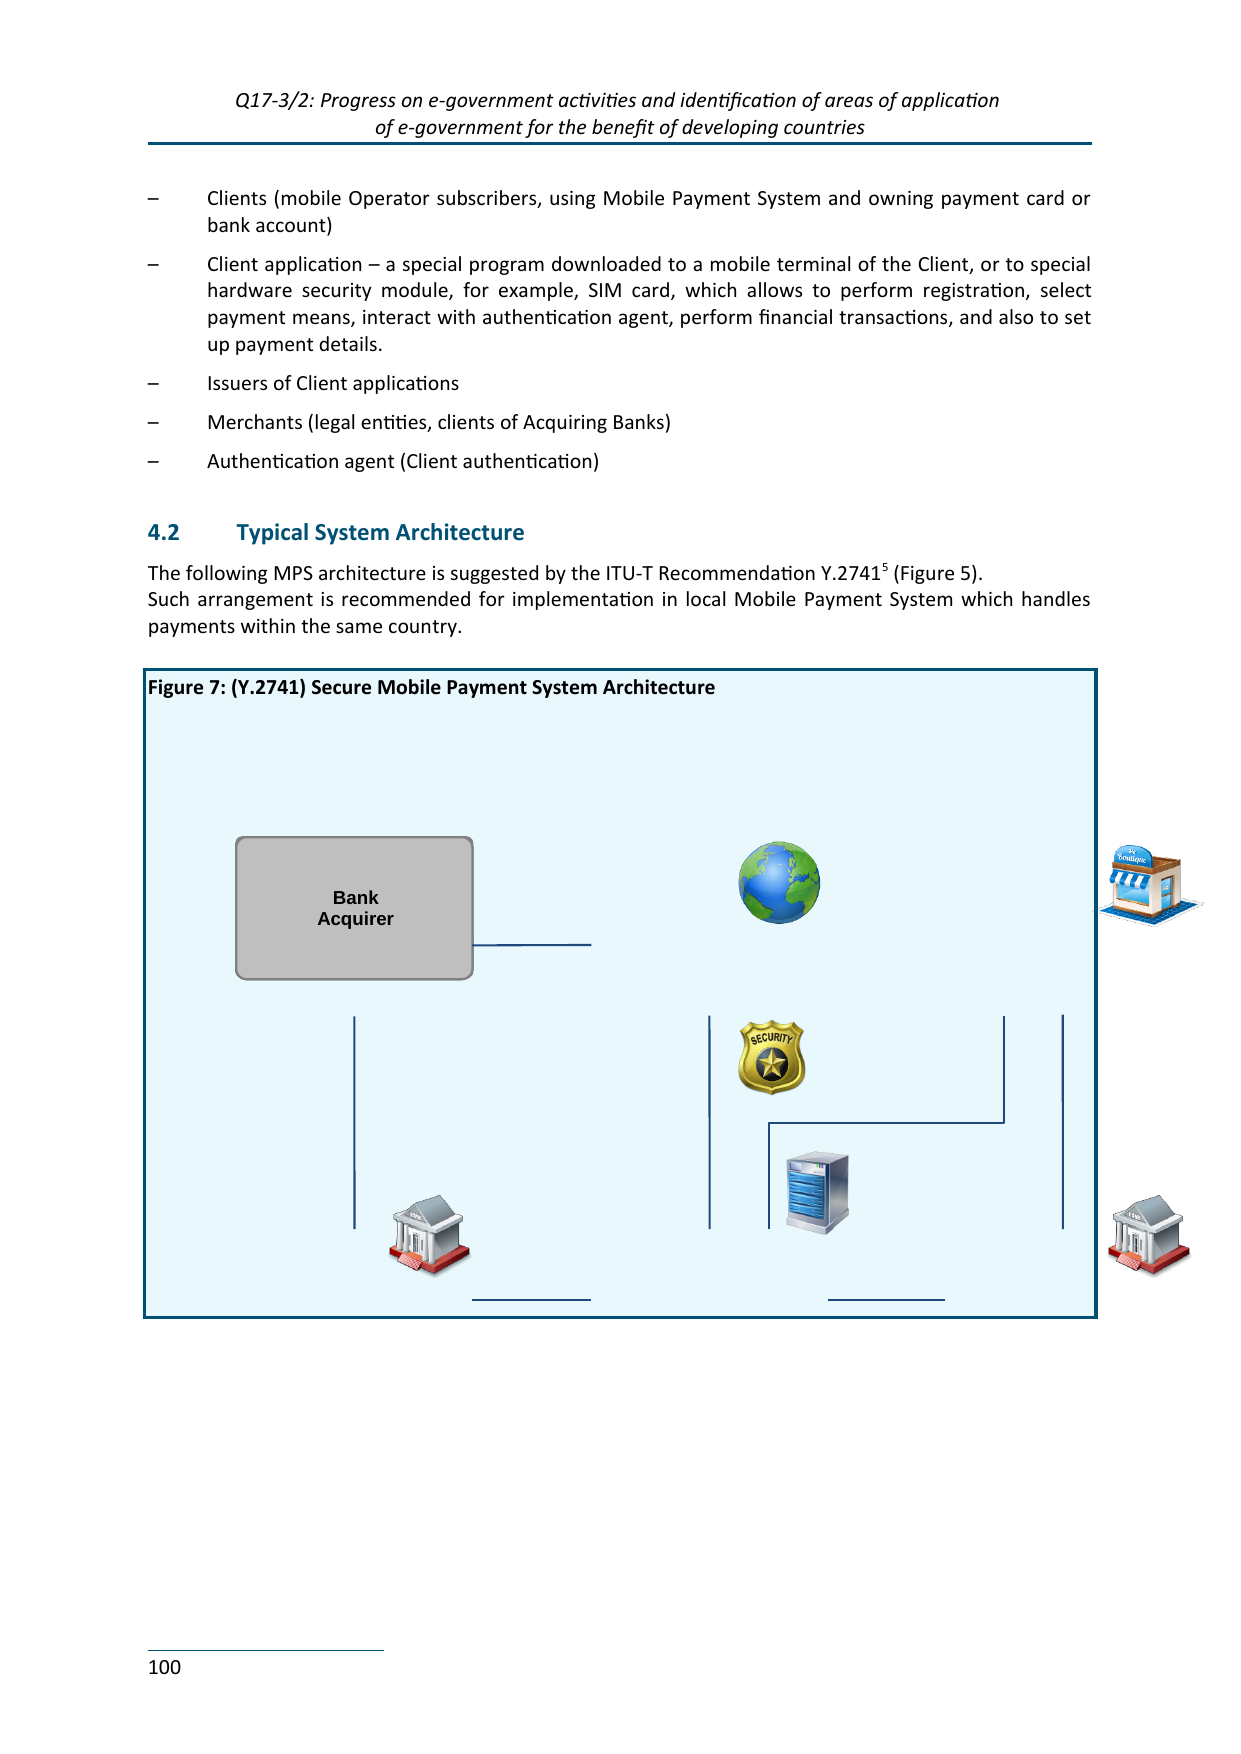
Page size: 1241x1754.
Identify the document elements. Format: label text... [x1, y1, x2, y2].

text – Authentication agent (Client authentication) [148, 447, 1092, 474]
text The following MPS architecture is suggested by the ITU-T Recommendation Y.27415 (Figure 5). [148, 559, 1092, 585]
text – Issuers of Client applications [148, 369, 1092, 396]
text – Merchants (legal entities, clients of Acquiring Banks) [148, 408, 1092, 435]
text Such arrangement is recommended for implementation in local Mobile Payment System which handles payments within the same country. [148, 585, 1092, 639]
text – Client application – a special program downloaded to a mobile terminal of the Client, or to special hardware security module, for example, SIM card, which allows to perform registration, select payment means, interact with authentication agent, perform financial transactions, and also to set up payment details. [148, 250, 1092, 357]
text – Clients (mobile Operator subscribers, using Mobile Payment System and owning payment card or bank account) [148, 184, 1092, 237]
title Figure 7: (Y.2741) Secure Mobile Payment System Architecture [146, 671, 1094, 700]
subtitle 4.2 Typical System Architecture [148, 516, 1092, 546]
